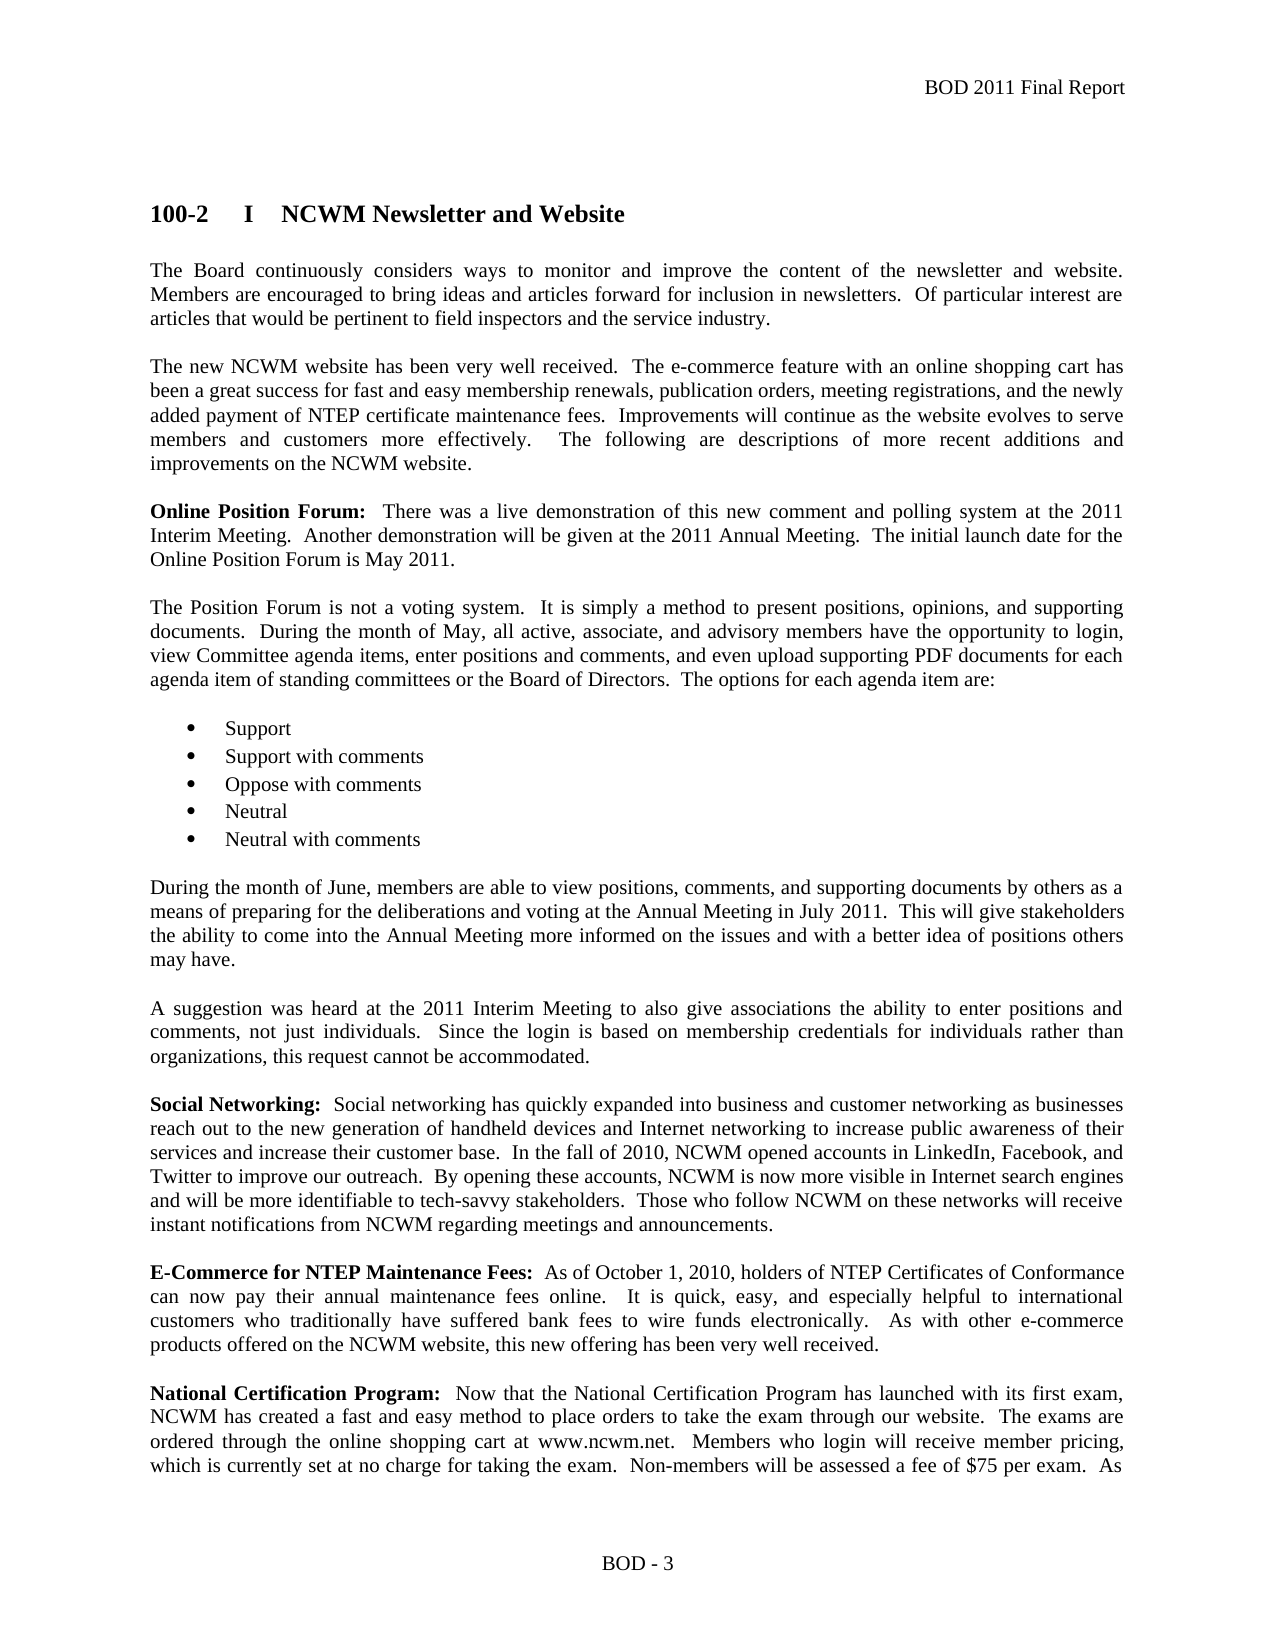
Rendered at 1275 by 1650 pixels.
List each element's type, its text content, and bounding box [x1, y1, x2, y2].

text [150, 1380, 1125, 1477]
text E-Commerce for NTEP Maintenance Fees: As of October 1, 2010, holders of NTEP Certificates of Conformance can now pay their annual maintenance fees online. It is quick, easy, and especially helpful to international customers who traditionally have suffered bank fees to wire funds electronically. As with other e-commerce products offered on the NCWM website, this new offering has been very well received. [150, 1260, 1125, 1356]
text Online Position Forum: There was a live demonstration of this new comment and polling system at the 2011 Interim Meeting. Another demonstration will be given at the 2011 Annual Meeting. The initial launch date for the Online Position Forum is May 2011. [150, 499, 1125, 571]
text A suggestion was heard at the 2011 Interim Meeting to also give associations the ability to enter positions and comments, not just individuals. Since the login is based on membership credentials for individuals rather than organizations, this request cannot be accommodated. [150, 995, 1125, 1068]
subtitle 100-2 I NCWM Newsletter and Website [150, 199, 1125, 228]
list Neutral [187, 799, 1125, 823]
list Oppose with comments [187, 771, 1125, 796]
list Neutral with comments [187, 827, 1125, 851]
text During the month of June, members are able to view positions, comments, and supporting documents by others as a means of preparing for the deliberations and voting at the Annual Meeting in July 2011. This will give stakeholders the ability to come into the Annual Meeting more informed on the issues and with a better idea of positions others may have. [150, 875, 1125, 971]
list Support with comments [187, 744, 1125, 768]
text The new NCWM website has been very well received. The e-commerce feature with an online shopping cart has been a great success for fast and easy membership renewals, publication orders, meeting registrations, and the newly added payment of NTEP certificate maintenance fees. Improvements will continue as the website evolves to serve members and customers more effectively. The following are descriptions of more recent additions and improvements on the NCWM website. [150, 354, 1125, 475]
list Support [187, 716, 1125, 740]
text Social Networking: Social networking has quickly expanded into business and customer networking as businesses reach out to the new generation of handheld devices and Internet networking to increase public awareness of their services and increase their customer base. In the fall of 2010, NCWM opened accounts in LinkedIn, Facebook, and Twitter to improve our outreach. By opening these accounts, NCWM is now more visible in Internet search engines and will be more identifiable to tech-savvy stakeholders. Those who follow NCWM on these networks will receive instant notifications from NCWM regarding meetings and announcements. [150, 1092, 1125, 1236]
text The Board continuously considers ways to monitor and improve the content of the newsletter and website. Members are encouraged to bring ideas and articles forward for inclusion in newsletters. Of particular interest are articles that would be pertinent to field inspectors and the service industry. [150, 258, 1125, 330]
text The Position Forum is not a voting system. It is simply a method to present positions, opinions, and supporting documents. During the month of May, all active, associate, and advisory members have the opportunity to login, view Committee agenda items, enter positions and comments, and even upload supporting PDF documents for each agenda item of standing committees or the Board of Directors. The options for each agenda item are: [150, 595, 1125, 691]
